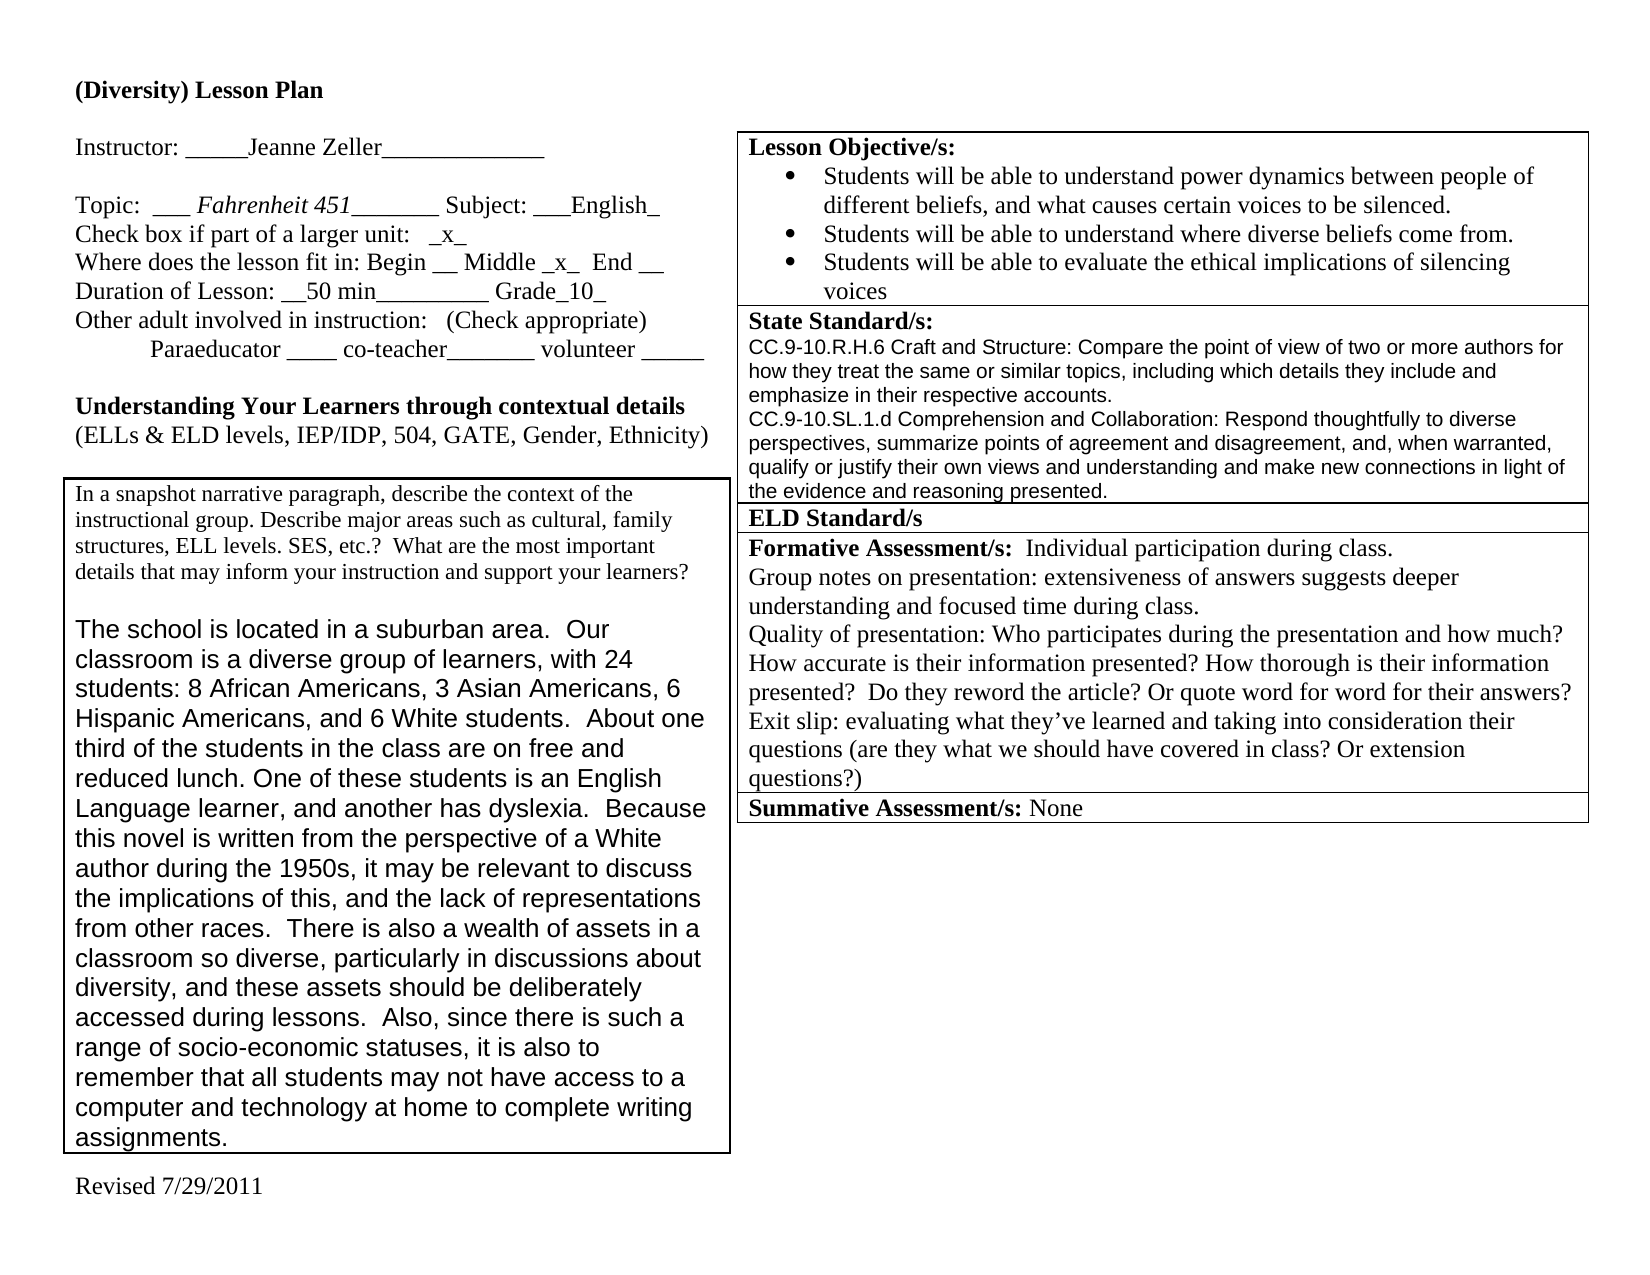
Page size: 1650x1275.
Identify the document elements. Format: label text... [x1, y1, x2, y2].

text Where does the lesson fit in: Begin __ Middle _x_ End __ [75, 247, 737, 276]
table_header Lesson Objective/s: Students will be able to understand power dynamics between people of different beliefs, and what causes certain voices to be silenced. Students will be able to understand where diverse beliefs come from. Students will be able to evaluate the ethical implications of silencing voices [738, 133, 1588, 305]
text Understanding Your Learners through contextual details [75, 391, 737, 420]
text Check box if part of a larger unit: _x_ [75, 219, 737, 247]
table_cell Formative Assessment/s: Individual participation during class. Group notes on presentation: extensiveness of answers suggests deeper understanding and focused time during class. Quality of presentation: Who participates during the presentation and how much? How accurate is their information presented? How thorough is their information presented? Do they reword the article? Or quote word for word for their answers? Exit slip: evaluating what they’ve learned and taking into consideration their questions (are they what we should have covered in class? Or extension questions?) [738, 533, 1588, 792]
table_header In a snapshot narrative paragraph, describe the context of the instructional group. Describe major areas such as cultural, family structures, ELL levels. SES, etc.? What are the most important details that may inform your instruction and support your learners? The school is located in a suburban area. Our classroom is a diverse group of learners, with 24 students: 8 African Americans, 3 Asian Americans, 6 Hispanic Americans, and 6 White students. About one third of the students in the class are on free and reduced lunch. One of these students is an English Language learner, and another has dyslexia. Because this novel is written from the perspective of a White author during the 1950s, it may be relevant to discuss the implications of this, and the lack of representations from other races. There is also a wealth of assets in a classroom so diverse, particularly in discussions about diversity, and these assets should be deliberately accessed during lessons. Also, since there is such a range of socio-economic statuses, it is also to remember that all students may not have access to a computer and technology at home to complete writing assignments. [65, 480, 729, 1152]
text (ELLs & ELD levels, IEP/IDP, 504, GATE, Gender, Ethnicity) [75, 420, 737, 449]
text (Diversity) Lesson Plan [75, 75, 1575, 104]
text Other adult involved in instruction: (Check appropriate) [75, 305, 737, 334]
table_cell State Standard/s: CC.9-10.R.H.6 Craft and Structure: Compare the point of view of two or more authors for how they treat the same or similar topics, including which details they include and emphasize in their respective accounts. CC.9-10.SL.1.d Comprehension and Collaboration: Respond thoughtfully to diverse perspectives, summarize points of agreement and disagreement, and, when warranted, qualify or justify their own views and understanding and make new connections in light of the evidence and reasoning presented. [738, 306, 1588, 502]
text Instructor: _____Jeanne Zeller_____________ [75, 132, 737, 161]
table_cell ELD Standard/s [738, 504, 1588, 532]
text Duration of Lesson: __50 min_________ Grade_10_ [75, 276, 737, 305]
text Paraeducator ____ co-teacher_______ volunteer _____ [75, 334, 737, 362]
table_cell Summative Assessment/s: None [738, 793, 1588, 822]
text Topic: ___ Fahrenheit 451_______ Subject: ___English_ [75, 190, 737, 219]
